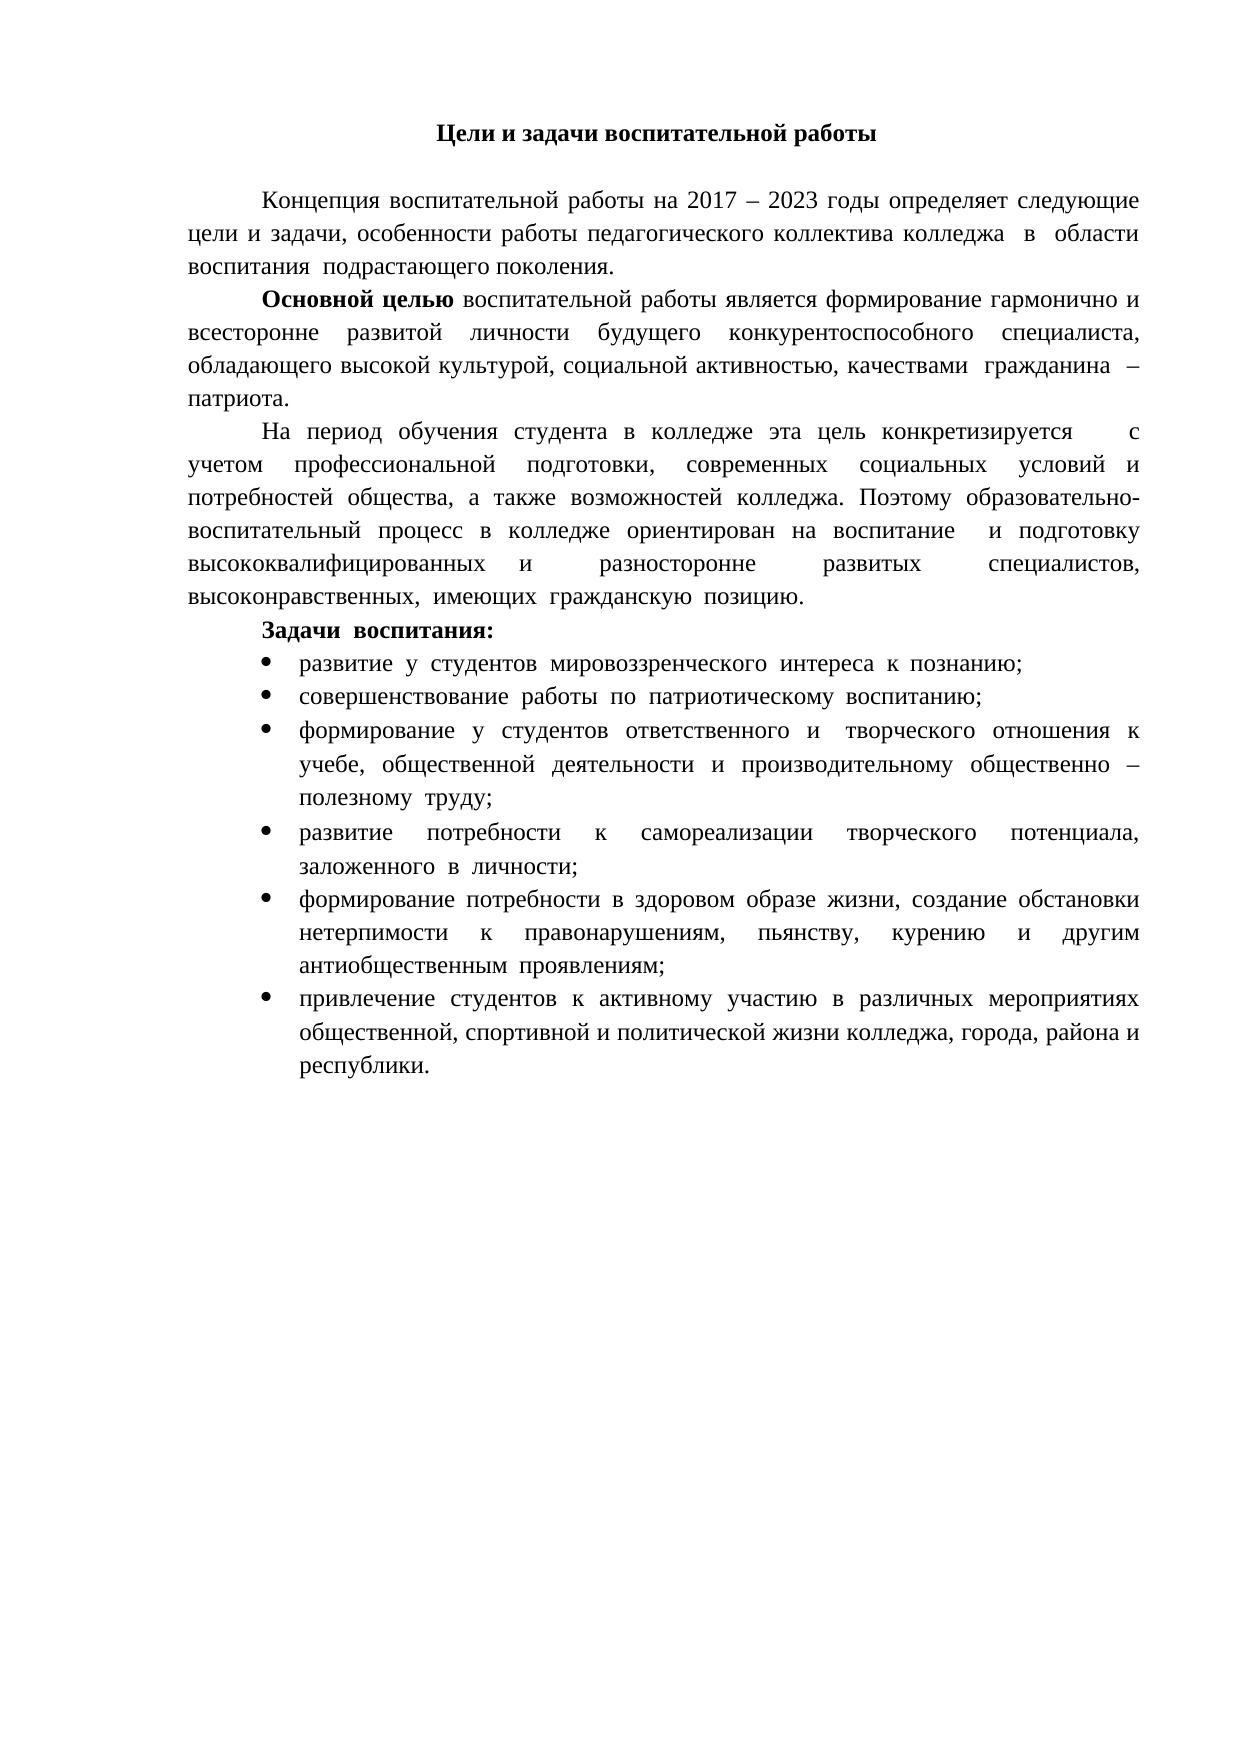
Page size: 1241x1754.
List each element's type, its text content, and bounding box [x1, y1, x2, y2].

subtitle Цели и задачи воспитательной работы [436, 118, 1152, 147]
list развитие потребности к самореализации творческого потенциала, заложенного в личности; [261, 817, 1140, 879]
text На период обучения студента в колледже эта цель конкретизируется с учетом профессиональной подготовки, современных социальных условий и потребностей общества, а также возможностей колледжа. Поэтому образовательно-воспитательный процесс в колледже ориентирован на воспитание и подготовку высококвалифицированных и разносторонне развитых специалистов, высоконравственных, имеющих гражданскую позицию. [188, 416, 1141, 610]
list привлечение студентов к активному участию в различных мероприятиях общественной, спортивной и политической жизни колледжа, города, района и республики. [261, 983, 1140, 1079]
list формирование у студентов ответственного и творческого отношения к учебе, общественной деятельности и производительному общественно – полезному труду; [261, 715, 1140, 810]
text Основной целью воспитательной работы является формирование гармонично и всесторонне развитой личности будущего конкурентоспособного специалиста, обладающего высокой культурой, социальной активностью, качествами гражданина – патриота. [188, 284, 1140, 412]
list формирование потребности в здоровом образе жизни, создание обстановки нетерпимости к правонарушениям, пьянству, курению и другим антиобщественным проявлениям; [261, 884, 1141, 979]
list развитие у студентов мировоззренческого интереса к познанию; [261, 648, 1152, 677]
subtitle Задачи воспитания: [261, 615, 1140, 643]
text Концепция воспитательной работы на 2017 – 2023 годы определяет следующие цели и задачи, особенности работы педагогического коллектива колледжа в области воспитания подрастающего поколения. [188, 185, 1140, 279]
list совершенствование работы по патриотическому воспитанию; [261, 681, 1152, 711]
